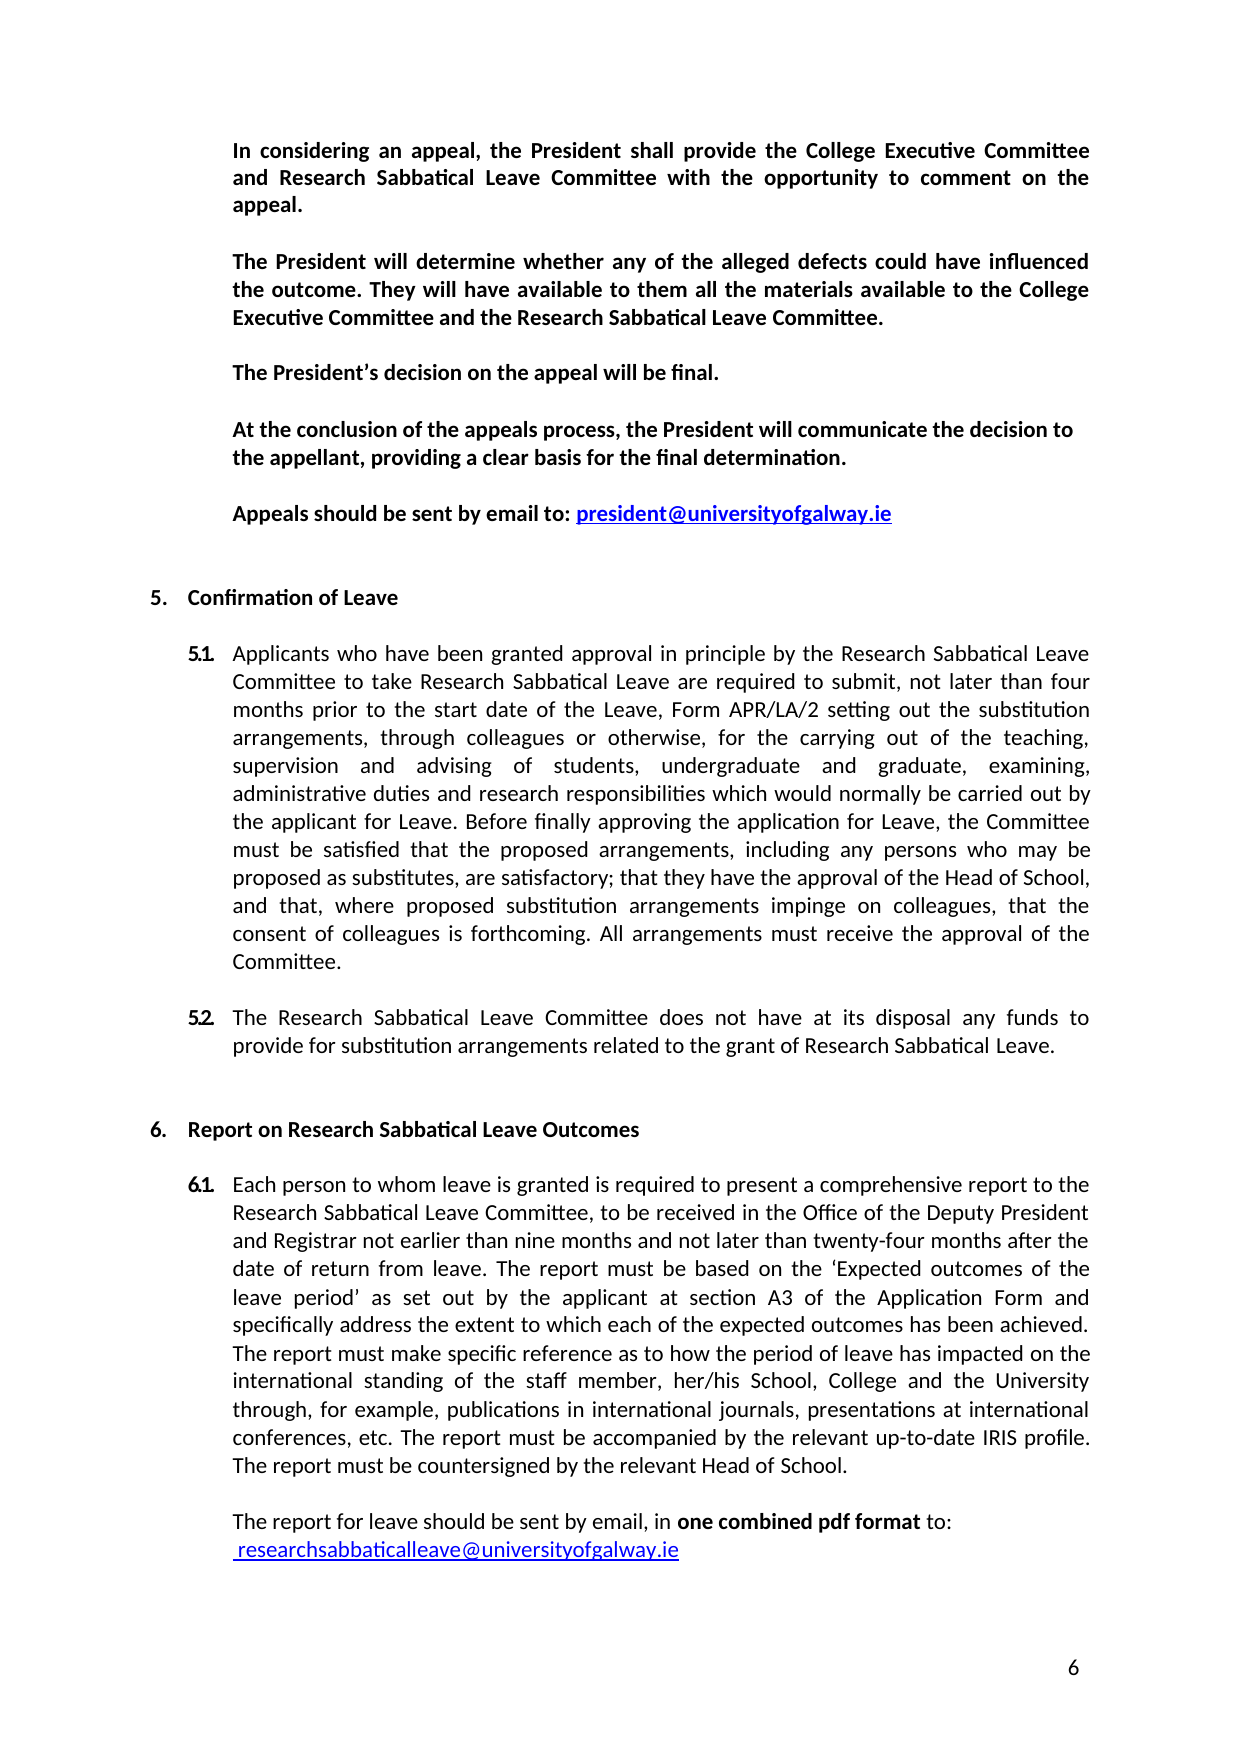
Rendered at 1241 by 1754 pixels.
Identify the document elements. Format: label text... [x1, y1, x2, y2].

list The Research Sabbatical Leave Committee does not have at its disposal any funds to provide for substitution arrangements related to the grant of Research Sabbatical Leave. [188, 1003, 1090, 1059]
text researchsabbaticalleave@universityofgalway.ie [232, 1535, 1109, 1563]
text At the conclusion of the appeals process, the President will communicate the decision to the appellant, providing a clear basis for the final determination. [232, 415, 1103, 471]
text In considering an appeal, the President shall provide the College Executive Committee and Research Sabbatical Leave Committee with the opportunity to comment on the appeal. [232, 136, 1090, 219]
list Applicants who have been granted approval in principle by the Research Sabbatical Leave Committee to take Research Sabbatical Leave are required to submit, not later than four months prior to the start date of the Leave, Form APR/LA/2 setting out the substitution arrangements, through colleagues or otherwise, for the carrying out of the teaching, supervision and advising of students, undergraduate and graduate, examining, administrative duties and research responsibilities which would normally be carried out by the applicant for Leave. Before finally approving the application for Leave, the Committee must be satisfied that the proposed arrangements, including any persons who may be proposed as substitutes, are satisfactory; that they have the approval of the Head of School, and that, where proposed substitution arrangements impinge on colleagues, that the consent of colleagues is forthcoming. All arrangements must receive the approval of the Committee. [188, 639, 1091, 975]
list Confirmation of Leave [150, 583, 1109, 611]
text The report for leave should be sent by email, in one combined pdf format to: [232, 1507, 1109, 1535]
text The President’s decision on the appeal will be final. [232, 358, 1109, 387]
subtitle Report on Research Sabbatical Leave Outcomes [150, 1115, 1109, 1143]
text The President will determine whether any of the alleged defects could have influenced the outcome. They will have available to them all the materials available to the College Executive Committee and the Research Sabbatical Leave Committee. [232, 247, 1090, 331]
text Appeals should be sent by email to: president@universityofgalway.ie [232, 499, 1109, 527]
list Each person to whom leave is granted is required to present a comprehensive report to the Research Sabbatical Leave Committee, to be received in the Office of the Deputy President and Registrar not earlier than nine months and not later than twenty-four months after the date of return from leave. The report must be based on the ‘Expected outcomes of the leave period’ as set out by the applicant at section A3 of the Application Form and specifically address the extent to which each of the expected outcomes has been achieved. The report must make specific reference as to how the period of leave has impacted on the international standing of the staff member, her/his School, College and the University through, for example, publications in international journals, presentations at international conferences, etc. The report must be accompanied by the relevant up-to-date IRIS profile. The report must be countersigned by the relevant Head of School. [188, 1171, 1091, 1479]
